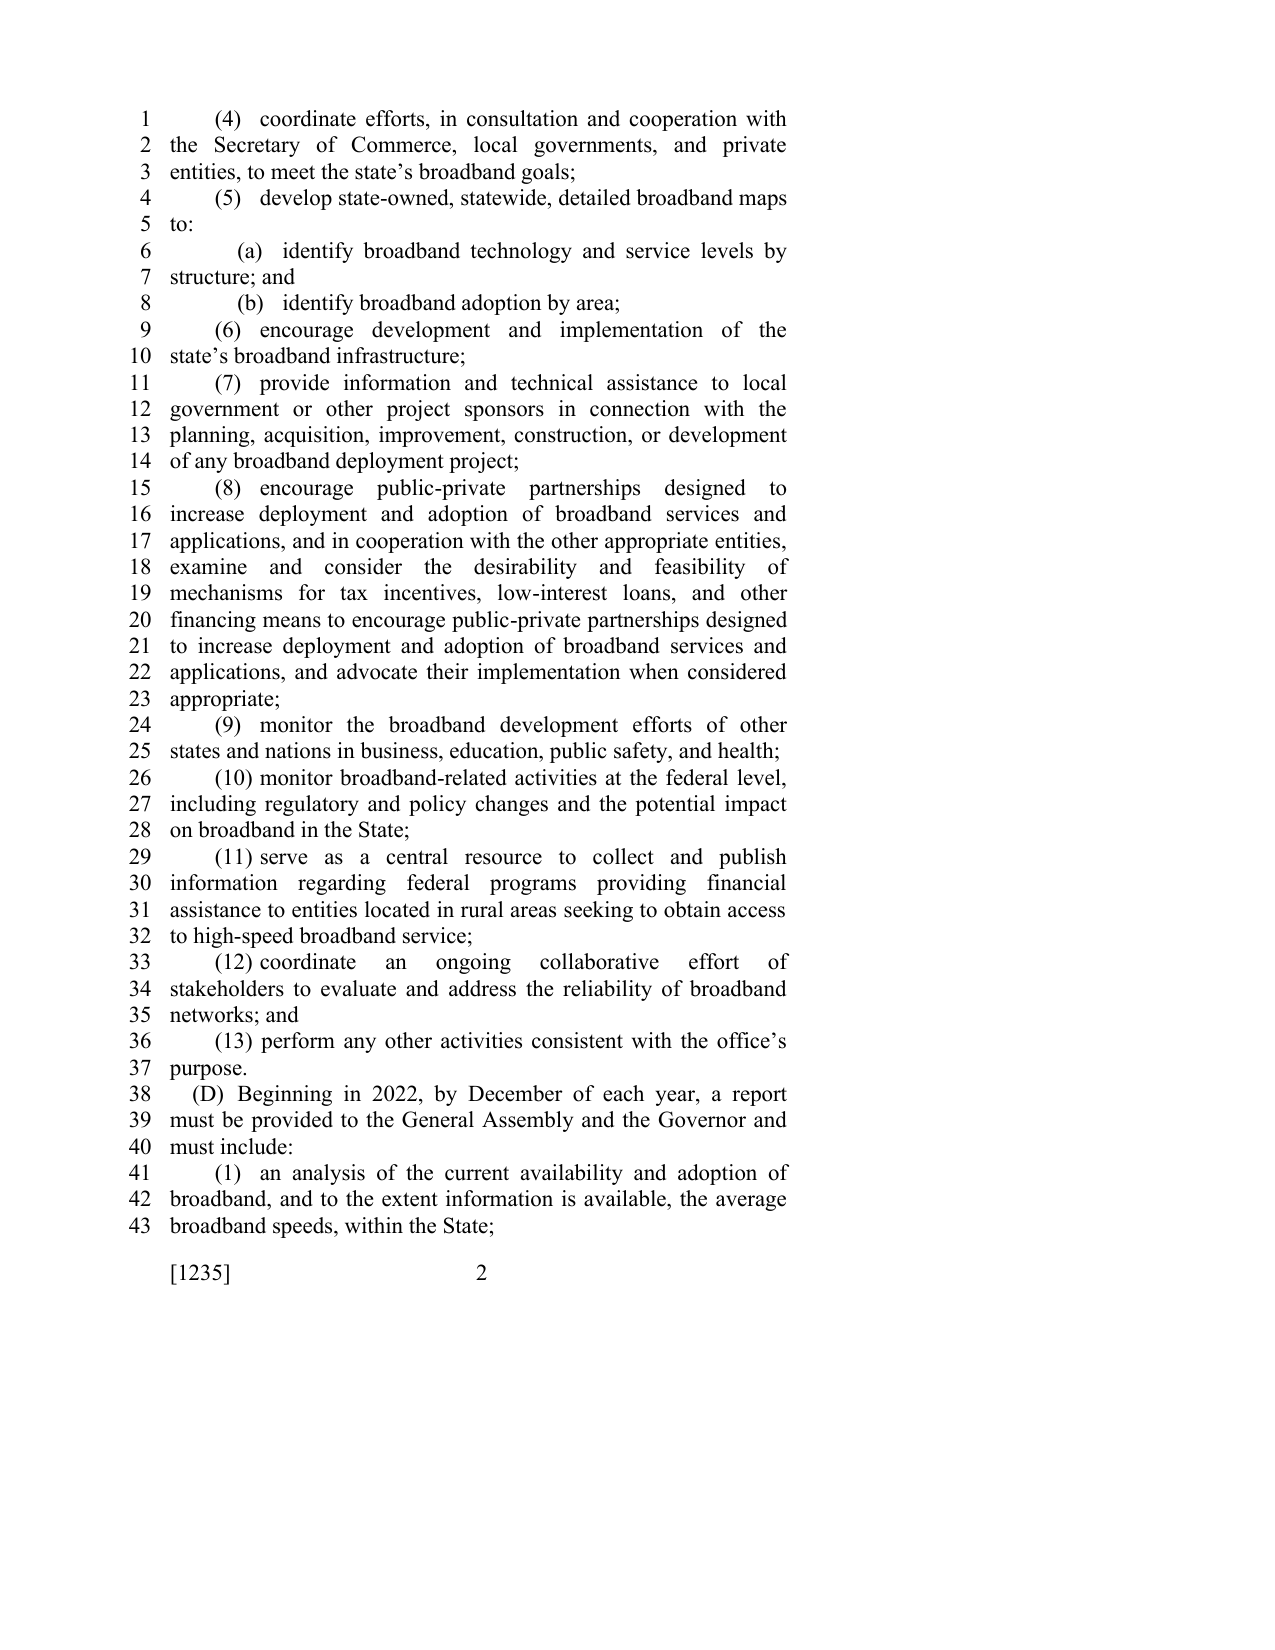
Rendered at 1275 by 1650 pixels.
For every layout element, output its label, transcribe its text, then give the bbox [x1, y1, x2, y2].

text (9) monitor the broadband development efforts of other states and nations in business, education, public safety, and health; [169, 711, 787, 764]
text (7) provide information and technical assistance to local government or other project sponsors in connection with the planning, acquisition, improvement, construction, or development of any broadband deployment project; [169, 368, 787, 474]
text (1) an analysis of the current availability and adoption of broadband, and to the extent information is available, the average broadband speeds, within the State; [169, 1159, 787, 1238]
text (13) perform any other activities consistent with the office’s purpose. [169, 1027, 787, 1080]
text (b) identify broadband adoption by area; [169, 289, 787, 316]
text (8) encourage public-private partnerships designed to increase deployment and adoption of broadband services and applications, and in cooperation with the other appropriate entities, examine and consider the desirability and feasibility of mechanisms for tax incentives, low-interest loans, and other financing means to encourage public-private partnerships designed to increase deployment and adoption of broadband services and applications, and advocate their implementation when considered appropriate; [169, 474, 787, 711]
text (5) develop state-owned, statewide, detailed broadband maps to: [169, 184, 787, 237]
text (6) encourage development and implementation of the state’s broadband infrastructure; [169, 316, 787, 368]
text (4) coordinate efforts, in consultation and cooperation with the Secretary of Commerce, local governments, and private entities, to meet the state’s broadband goals; [169, 105, 787, 184]
text (12) coordinate an ongoing collaborative effort of stakeholders to evaluate and address the reliability of broadband networks; and [169, 948, 787, 1027]
text (10) monitor broadband-related activities at the federal level, including regulatory and policy changes and the potential impact on broadband in the State; [169, 764, 787, 843]
text (D) Beginning in 2022, by December of each year, a report must be provided to the General Assembly and the Governor and must include: [169, 1080, 787, 1159]
text (11) serve as a central resource to collect and publish information regarding federal programs providing financial assistance to entities located in rural areas seeking to obtain access to high-speed broadband service; [169, 843, 787, 948]
text (a) identify broadband technology and service levels by structure; and [169, 237, 787, 289]
